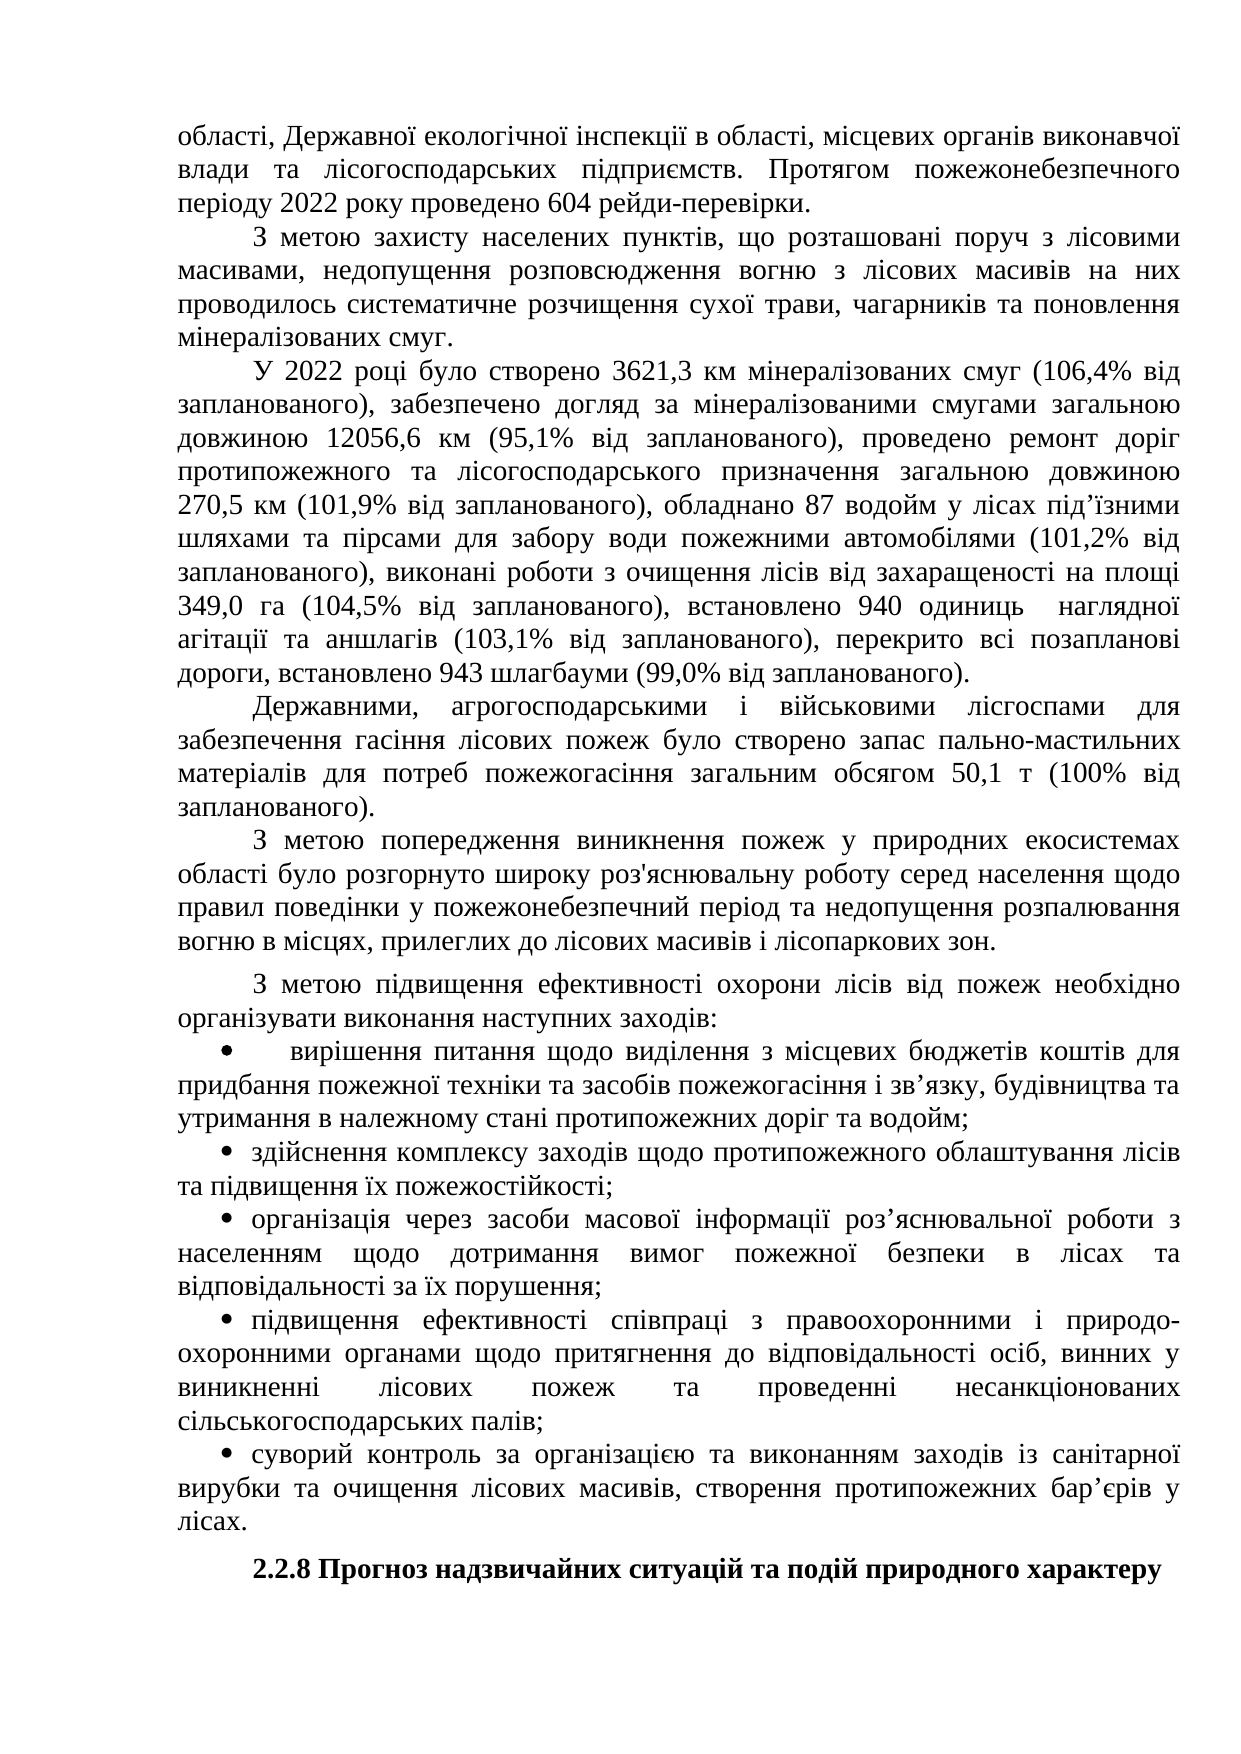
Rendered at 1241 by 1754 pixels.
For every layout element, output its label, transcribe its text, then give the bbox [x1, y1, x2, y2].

text З метою підвищення ефективності охорони лісів від пожеж необхідно організувати виконання наступних заходів: [177, 966, 1181, 1033]
list організація через засоби масової інформації роз’яснювальної роботи з населенням щодо дотримання вимог пожежної безпеки в лісах та відповідальності за їх порушення; [177, 1201, 1181, 1302]
text 2.2.8 Прогноз надзвичайних ситуацій та подій природного характеру [177, 1551, 1181, 1585]
text У 2022 році було створено 3621,3 км мінералізованих смуг (106,4% від запланованого), забезпечено догляд за мінералізованими смугами загальною довжиною 12056,6 км (95,1% від запланованого), проведено ремонт доріг протипожежного та лісогосподарського призначення загальною довжиною 270,5 км (101,9% від запланованого), обладнано 87 водойм у лісах під’їзними шляхами та пірсами для забору води пожежними автомобілями (101,2% від запланованого), виконані роботи з очищення лісів від захаращеності на площі 349,0 га (104,5% від запланованого), встановлено 940 одиниць наглядної агітації та аншлагів (103,1% від запланованого), перекрито всі позапланові дороги, встановлено 943 шлагбауми (99,0% від запланованого). [177, 353, 1181, 688]
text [177, 118, 1181, 219]
list здійснення комплексу заходів щодо протипожежного облаштування лісів та підвищення їх пожежостійкості; [177, 1134, 1181, 1201]
text Державними, агрогосподарськими і військовими лісгоспами для забезпечення гасіння лісових пожеж було створено запас пально-мастильних матеріалів для потреб пожежогасіння загальним обсягом 50,1 т (100% від запланованого). [177, 688, 1181, 822]
list вирішення питання щодо виділення з місцевих бюджетів коштів для придбання пожежної техніки та засобів пожежогасіння і зв’язку, будівництва та утримання в належному стані протипожежних доріг та водойм; [177, 1033, 1181, 1134]
text З метою попередження виникнення пожеж у природних екосистемах області було розгорнуто широку роз'яснювальну роботу серед населення щодо правил поведінки у пожежонебезпечний період та недопущення розпалювання вогню в місцях, прилеглих до лісових масивів і лісопаркових зон. [177, 822, 1181, 957]
list суворий контроль за організацією та виконанням заходів із санітарної вирубки та очищення лісових масивів, створення протипожежних бар’єрів у лісах. [177, 1436, 1181, 1537]
text З метою захисту населених пунктів, що розташовані поруч з лісовими масивами, недопущення розповсюдження вогню з лісових масивів на них проводилось систематичне розчищення сухої трави, чагарників та поновлення мінералізованих смуг. [177, 219, 1181, 353]
list підвищення ефективності співпраці з правоохоронними і природо-охоронними органами щодо притягнення до відповідальності осіб, винних у виникненні лісових пожеж та проведенні несанкціонованих сільськогосподарських палів; [177, 1302, 1181, 1436]
